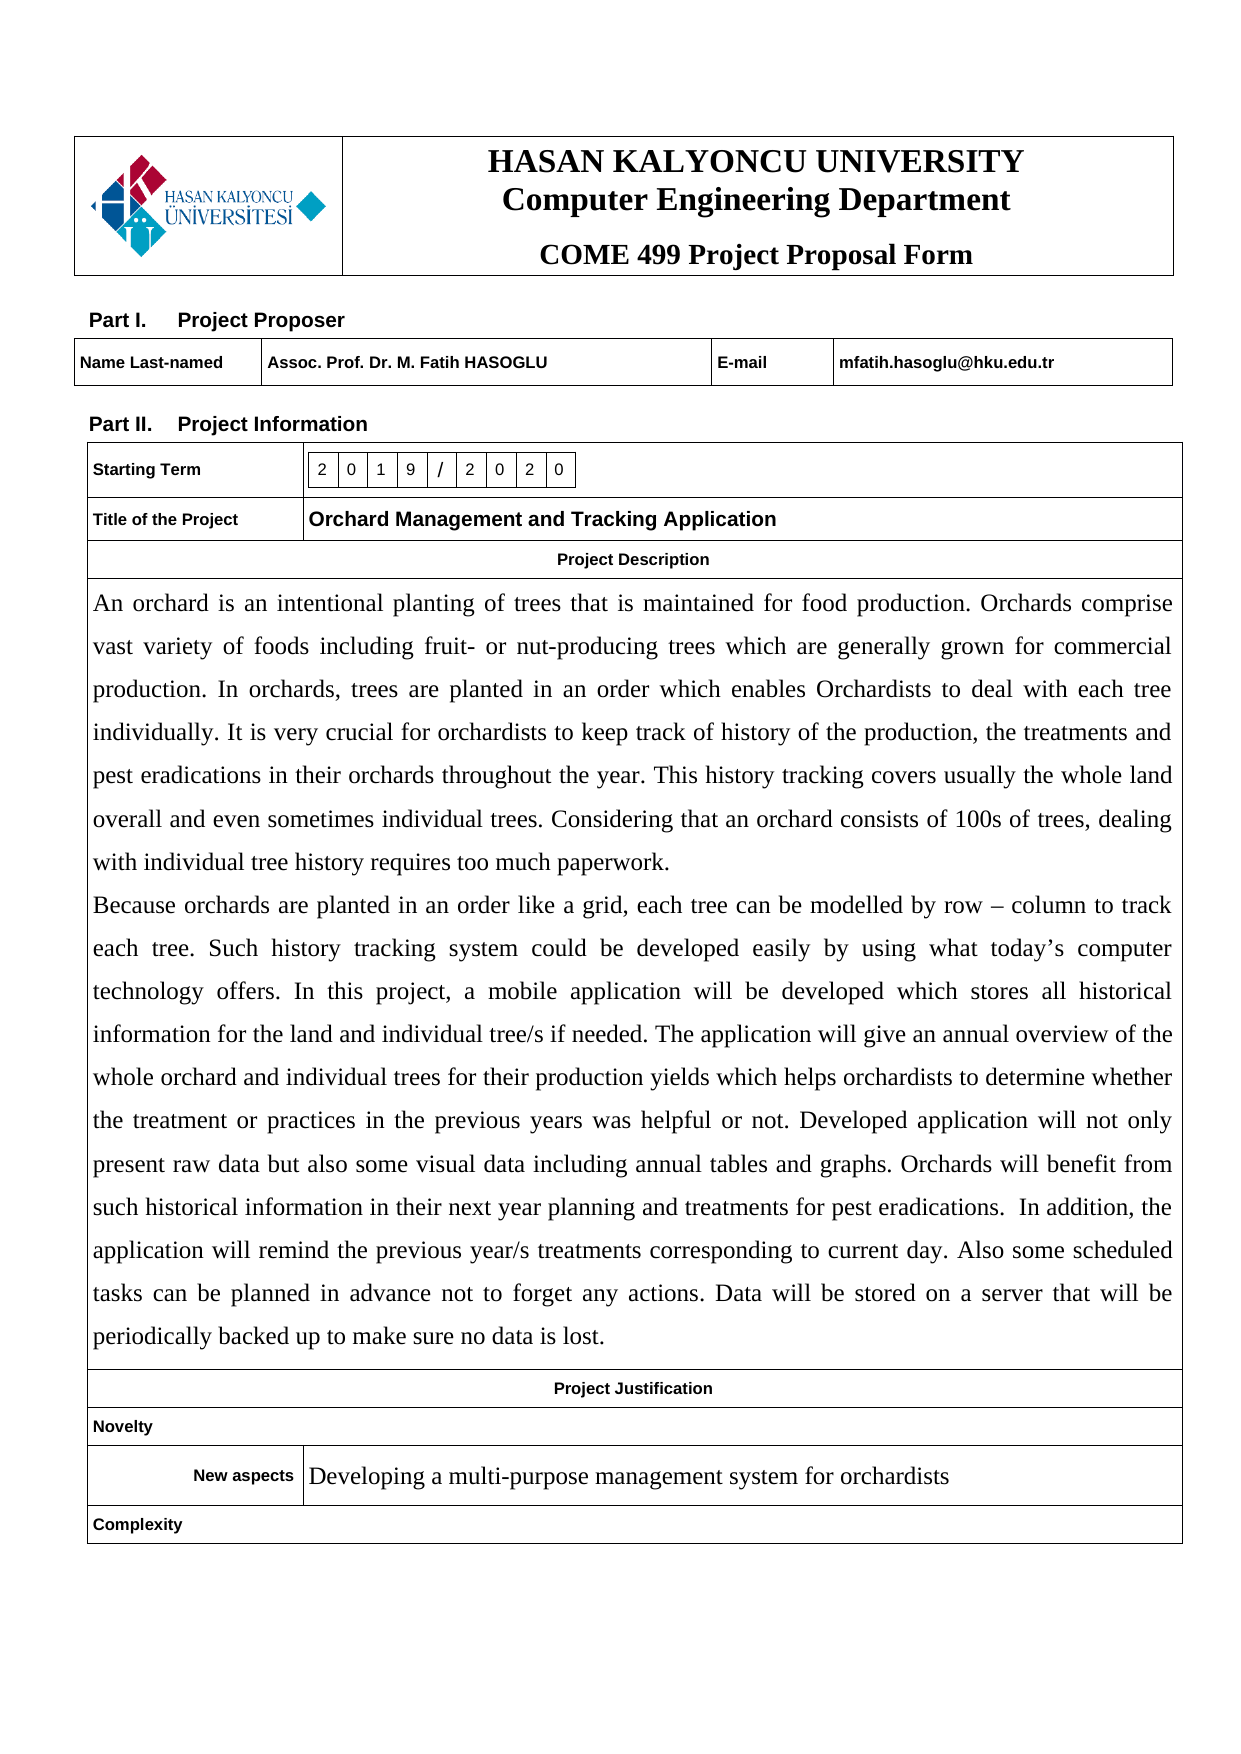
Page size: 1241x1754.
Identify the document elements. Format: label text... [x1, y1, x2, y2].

table_cell Orchard Management and Tracking Application [304, 498, 1182, 540]
table_cell New aspects [88, 1446, 303, 1505]
table_cell Project Justification [88, 1370, 1182, 1407]
table_header [75, 137, 342, 275]
table_header Name Last-named [75, 339, 261, 385]
table_header Assoc. Prof. Dr. M. Fatih HASOGLU [262, 339, 711, 385]
table_header Starting Term [88, 443, 303, 497]
text Part I. Project Proposer [89, 308, 1181, 332]
table_cell Novelty [88, 1408, 1182, 1445]
text Part II. Project Information [89, 411, 1181, 435]
table_cell Developing a multi-purpose management system for orchardists [304, 1446, 1182, 1505]
table_header mfatih.hasoglu@hku.edu.tr [834, 339, 1172, 385]
table_cell Title of the Project [88, 498, 303, 540]
table_header E-mail [712, 339, 833, 385]
table_cell Project Description [88, 541, 1182, 578]
table_cell Complexity [88, 1506, 1182, 1543]
table_header HASAN KALYONCU UNIVERSITY Computer Engineering Department COME 499 Project Proposal Form [343, 137, 1173, 275]
table_cell An orchard is an intentional planting of trees that is maintained for food production. Orchards comprise vast variety of foods including fruit- or nut-producing trees which are generally grown for commercial production. In orchards, trees are planted in an order which enables Orchardists to deal with each tree individually. It is very crucial for orchardists to keep track of history of the production, the treatments and pest eradications in their orchards throughout the year. This history tracking covers usually the whole land overall and even sometimes individual trees. Considering that an orchard consists of 100s of trees, dealing with individual tree history requires too much paperwork. Because orchards are planted in an order like a grid, each tree can be modelled by row – column to track each tree. Such history tracking system could be developed easily by using what today’s computer technology offers. In this project, a mobile application will be developed which stores all historical information for the land and individual tree/s if needed. The application will give an annual overview of the whole orchard and individual trees for their production yields which helps orchardists to determine whether the treatment or practices in the previous years was helpful or not. Developed application will not only present raw data but also some visual data including annual tables and graphs. Orchards will benefit from such historical information in their next year planning and treatments for pest eradications. In addition, the application will remind the previous year/s treatments corresponding to current day. Also some scheduled tasks can be planned in advance not to forget any actions. Data will be stored on a server that will be periodically backed up to make sure no data is lost. [88, 579, 1182, 1368]
picture [82, 152, 331, 260]
table_header [304, 443, 1182, 497]
